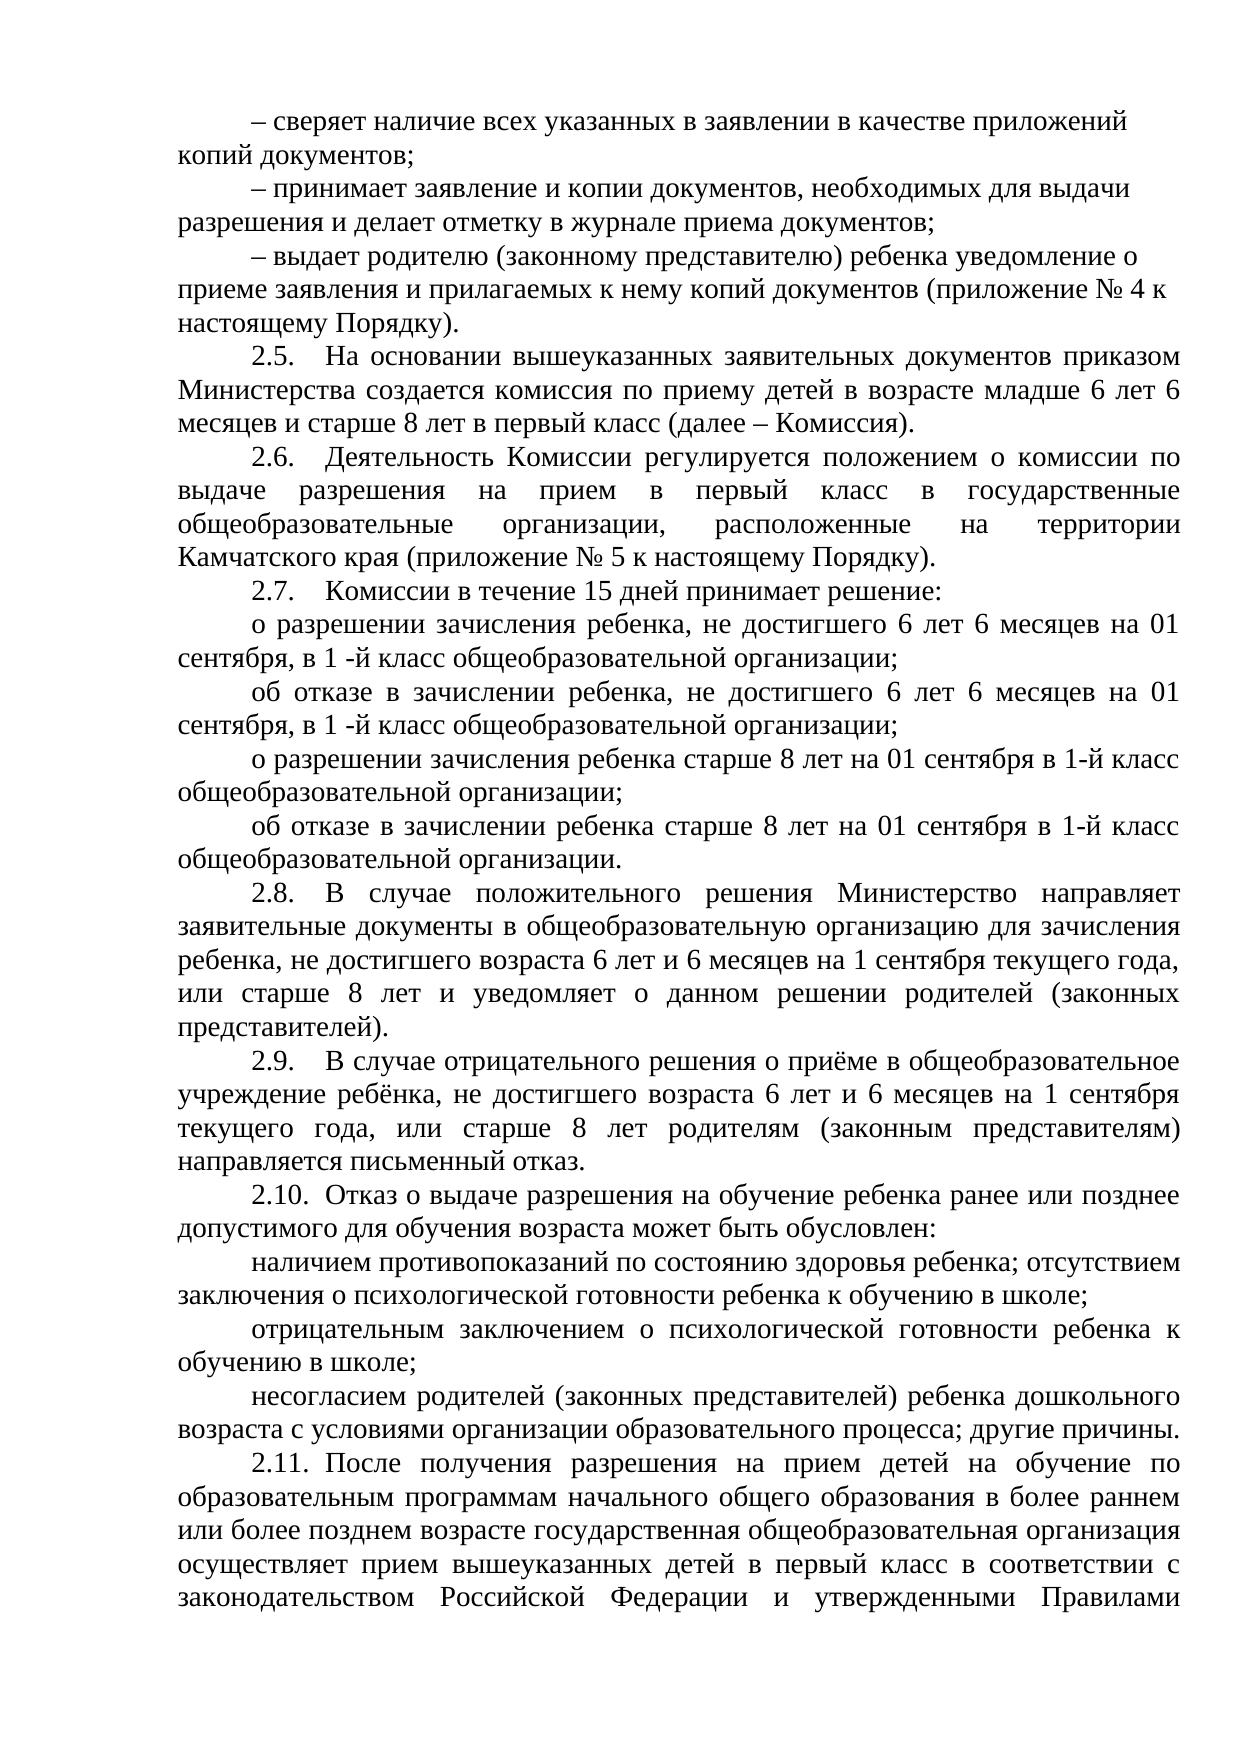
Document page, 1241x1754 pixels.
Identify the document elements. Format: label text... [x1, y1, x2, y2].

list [177, 1445, 1181, 1613]
list В случае отрицательного решения о приёме в общеобразовательное учреждение ребёнка, не достигшего возраста 6 лет и 6 месяцев на 1 сентября текущего года, или старше 8 лет родителям (законным представителям) направляется письменный отказ. [177, 1043, 1181, 1177]
list – выдает родителю (законному представителю) ребенка уведомление о приеме заявления и прилагаемых к нему копий документов (приложение № 4 к настоящему Порядку). [177, 238, 1181, 338]
list На основании вышеуказанных заявительных документов приказом Министерства создается комиссия по приему детей в возрасте младше 6 лет 6 месяцев и старше 8 лет в первый класс (далее – Комиссия). [177, 338, 1181, 439]
text отрицательным заключением о психологической готовности ребенка к обучению в школе; [177, 1311, 1181, 1378]
list – сверяет наличие всех указанных в заявлении в качестве приложений копий документов; [177, 103, 1181, 171]
text наличием противопоказаний по состоянию здоровья ребенка; отсутствием заключения о психологической готовности ребенка к обучению в школе; [177, 1244, 1181, 1311]
list В случае положительного решения Министерство направляет заявительные документы в общеобразовательную организацию для зачисления ребенка, не достигшего возраста 6 лет и 6 месяцев на 1 сентября текущего года, или старше 8 лет и уведомляет о данном решении родителей (законных представителей). [177, 875, 1181, 1043]
list Отказ о выдаче разрешения на обучение ребенка ранее или позднее допустимого для обучения возраста может быть обусловлен: [177, 1177, 1181, 1244]
text об отказе в зачислении ребенка старше 8 лет на 01 сентября в 1-й класс общеобразовательной организации. [177, 808, 1181, 875]
text о разрешении зачисления ребенка старше 8 лет на 01 сентября в 1-й класс общеобразовательной организации; [177, 741, 1181, 808]
list – принимает заявление и копии документов, необходимых для выдачи разрешения и делает отметку в журнале приема документов; [177, 171, 1181, 238]
list Деятельность Комиссии регулируется положением о комиссии по выдаче разрешения на прием в первый класс в государственные общеобразовательные организации, расположенные на территории Камчатского края (приложение № 5 к настоящему Порядку). [177, 439, 1181, 573]
text о разрешении зачисления ребенка, не достигшего 6 лет 6 месяцев на 01 сентября, в 1 -й класс общеобразовательной организации; [177, 607, 1181, 674]
list Комиссии в течение 15 дней принимает решение: [177, 573, 1181, 607]
text несогласием родителей (законных представителей) ребенка дошкольного возраста с условиями организации образовательного процесса; другие причины. [177, 1378, 1181, 1445]
text об отказе в зачислении ребенка, не достигшего 6 лет 6 месяцев на 01 сентября, в 1 -й класс общеобразовательной организации; [177, 674, 1181, 741]
